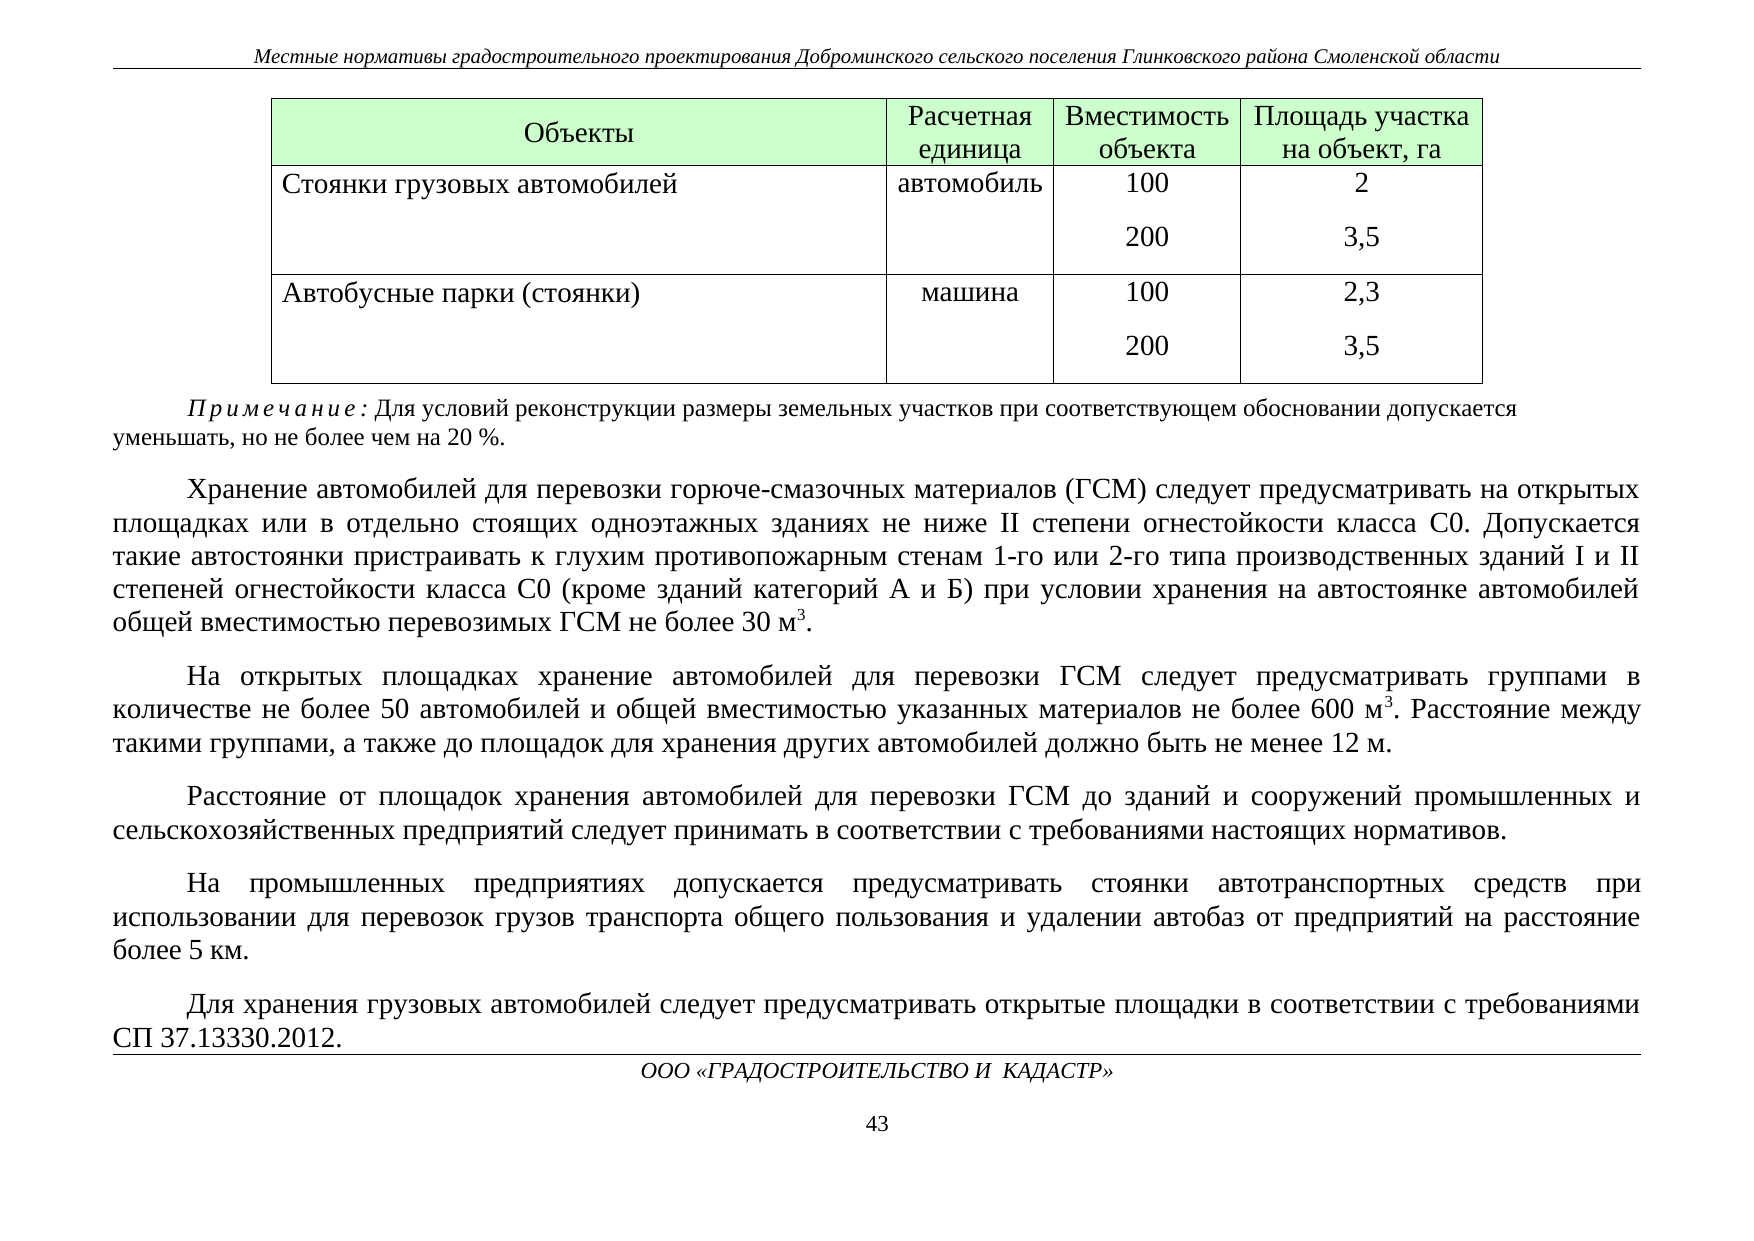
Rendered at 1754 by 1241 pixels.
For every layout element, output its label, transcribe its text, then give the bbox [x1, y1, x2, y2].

text На промышленных предприятиях допускается предусматривать стоянки автотранспортных средств при использовании для перевозок грузов транспорта общего пользования и удалении автобаз от предприятий на расстояние более . [112, 866, 1641, 966]
table_cell 100 200 [1054, 275, 1240, 383]
table_header Площадь участка на объект, га [1241, 99, 1482, 165]
table_cell 2,3 3,5 [1241, 275, 1482, 383]
text Для хранения грузовых автомобилей следует предусматривать открытые площадки в соответствии с требованиями СП 37.13330.2012. [112, 987, 1641, 1053]
text Хранение автомобилей для перевозки горюче-смазочных материалов (ГСМ) следует предусматривать на открытых площадках или в отдельно стоящих одноэтажных зданиях не ниже II степени огнестойкости класса С0. Допускается такие автостоянки пристраивать к глухим противопожарным стенам 1-го или 2-го типа производственных зданий I и II степеней огнестойкости класса С0 (кроме зданий категорий А и Б) при условии хранения на автостоянке автомобилей общей вместимостью перевозимых ГСМ не более . [112, 472, 1641, 638]
table_header Расчетная единица [887, 99, 1053, 165]
table_cell 100 200 [1054, 166, 1240, 274]
table_cell Стоянки грузовых автомобилей [272, 166, 886, 274]
table_header Объекты [272, 99, 886, 165]
table_header Вместимость объекта [1054, 99, 1240, 165]
text Примечание: Для условий реконструкции размеры земельных участков при соответствующем обосновании допускается уменьшать, но не более чем на 20 %. [112, 394, 1641, 451]
text Расстояние от площадок хранения автомобилей для перевозки ГСМ до зданий и сооружений промышленных и сельскохозяйственных предприятий следует принимать в соответствии с требованиями настоящих нормативов. [112, 779, 1641, 846]
table_cell автомобиль [887, 166, 1053, 274]
table_cell 2 3,5 [1241, 166, 1482, 274]
text На открытых площадках хранение автомобилей для перевозки ГСМ следует предусматривать группами в количестве не более 50 автомобилей и общей вместимостью указанных материалов не более . Расстояние между такими группами, а также до площадок для хранения других автомобилей должно быть не менее . [112, 659, 1641, 758]
table_cell машина [887, 275, 1053, 383]
table_cell Автобусные парки (стоянки) [272, 275, 886, 383]
